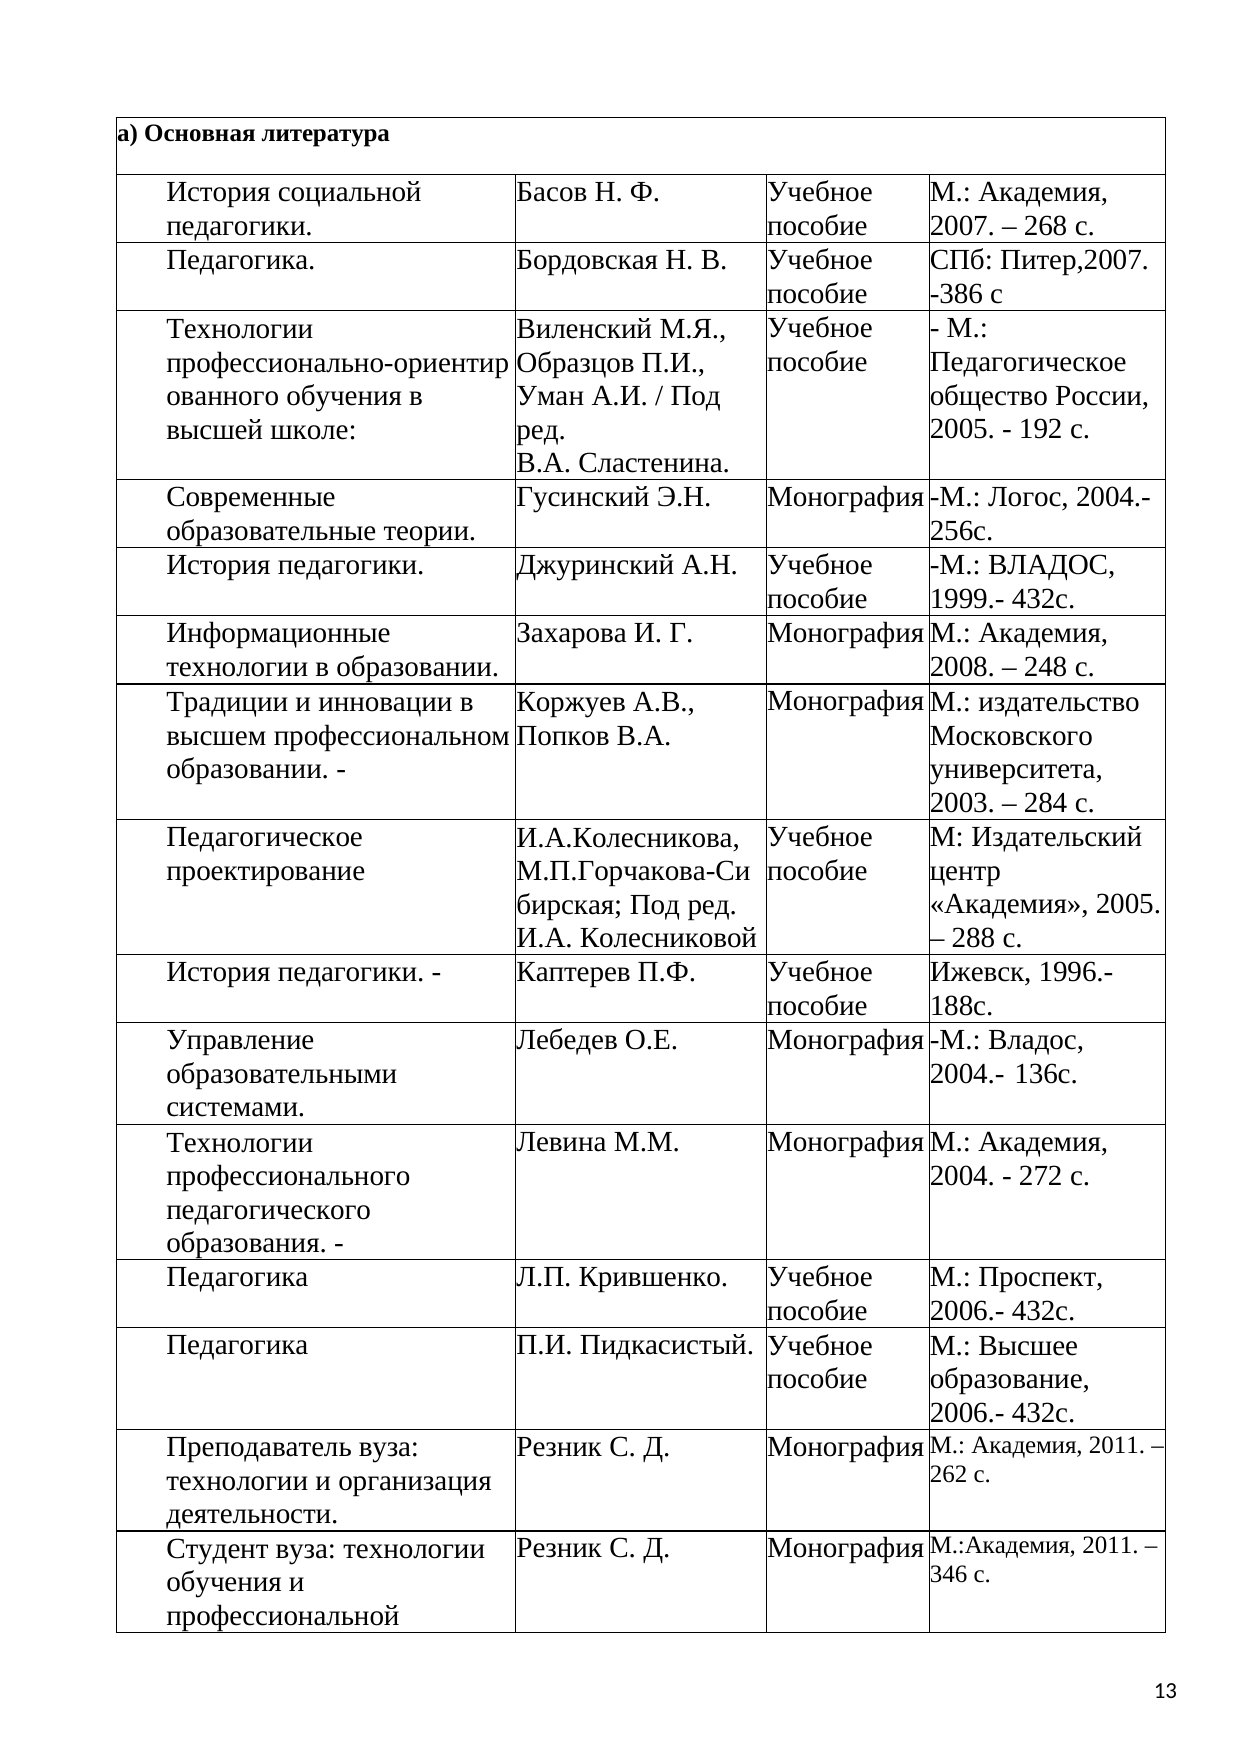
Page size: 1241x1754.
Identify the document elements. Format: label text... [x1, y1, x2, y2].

table_cell Монография [767, 1023, 929, 1123]
table_cell М.: Проспект, 2006.- 432с. [930, 1260, 1165, 1327]
table_cell П.И. Пидкасистый. [516, 1328, 766, 1429]
table_cell Каптерев П.Ф. [516, 955, 766, 1022]
table_cell Монография [767, 616, 929, 683]
table_cell Коржуев А.В., Попков В.А. [516, 685, 766, 818]
table_cell Студент вуза: технологии обучения и профессиональной [117, 1532, 515, 1632]
table_cell Басов Н. Ф. [516, 175, 766, 242]
table_cell Традиции и инновации в высшем профессиональном образовании. - [117, 685, 515, 818]
table_cell И.А.Колесникова, М.П.Горчакова-Си бирская; Под ред. И.А. Колесниковой [516, 820, 766, 954]
table_cell Педагогическое проектирование [117, 820, 515, 954]
table_cell Монография [767, 1532, 929, 1632]
table_cell Гусинский Э.Н. [516, 480, 766, 547]
table_cell М.: Академия, 2007. – 268 с. [930, 175, 1165, 242]
table_cell Преподаватель вуза: технологии и организация деятельности. [117, 1430, 515, 1530]
table_cell Управление образовательными системами. [117, 1023, 515, 1123]
table_cell История педагогики. [117, 548, 515, 615]
table_cell Учебное пособие [767, 175, 929, 242]
table_cell Учебное пособие [767, 820, 929, 954]
table_header а) Основная литература [117, 118, 1165, 174]
table_cell М.: Академия, 2008. – 248 с. [930, 616, 1165, 683]
table_cell Бордовская Н. В. [516, 243, 766, 310]
table_cell М.: издательство Московского университета, 2003. – 284 с. [930, 685, 1165, 818]
table_cell -М.: Логос, 2004.- 256с. [930, 480, 1165, 547]
table_cell Лебедев О.Е. [516, 1023, 766, 1123]
table_cell Резник С. Д. [516, 1430, 766, 1530]
table_cell История педагогики. - [117, 955, 515, 1022]
table_cell Виленский М.Я., Образцов П.И., Уман А.И. / Под ред. В.А. Сластенина. [516, 311, 766, 479]
table_cell Монография [767, 685, 929, 818]
table_cell Джуринский А.Н. [516, 548, 766, 615]
table_cell Монография [767, 480, 929, 547]
table_cell Информационные технологии в образовании. [117, 616, 515, 683]
table_cell Технологии профессионального педагогического образования. - [117, 1125, 515, 1259]
table_cell Резник С. Д. [516, 1532, 766, 1632]
table_cell М.: Академия, 2004. - 272 с. [930, 1125, 1165, 1259]
table_cell Современные образовательные теории. [117, 480, 515, 547]
table_cell Учебное пособие [767, 1260, 929, 1327]
table_cell - М.: Педагогическое общество России, 2005. - 192 с. [930, 311, 1165, 479]
table_cell М.: Академия, 2011. – 262 с. [930, 1430, 1165, 1530]
table_cell Учебное пособие [767, 1328, 929, 1429]
table_cell -М.: ВЛАДОС, 1999.- 432с. [930, 548, 1165, 615]
table_cell Педагогика [117, 1260, 515, 1327]
table_cell СПб: Питер,2007. -386 с [930, 243, 1165, 310]
table_cell М: Издательский центр «Академия», 2005. – 288 с. [930, 820, 1165, 954]
table_cell Л.П. Крившенко. [516, 1260, 766, 1327]
table_cell Учебное пособие [767, 955, 929, 1022]
table_cell Технологии профессионально-ориентир ованного обучения в высшей школе: [117, 311, 515, 479]
table_cell М.: Высшее образование, 2006.- 432с. [930, 1328, 1165, 1429]
table_cell Учебное пособие [767, 548, 929, 615]
table_cell Учебное пособие [767, 243, 929, 310]
table_cell Левина М.М. [516, 1125, 766, 1259]
table_cell Ижевск, 1996.- 188с. [930, 955, 1165, 1022]
table_cell История социальной педагогики. [117, 175, 515, 242]
table_cell Монография [767, 1125, 929, 1259]
table_cell Педагогика [117, 1328, 515, 1429]
table_cell Монография [767, 1430, 929, 1530]
table_cell М.:Академия, 2011. – 346 с. [930, 1532, 1165, 1632]
table_cell -М.: Владос, 2004.- 136с. [930, 1023, 1165, 1123]
table_cell Педагогика. [117, 243, 515, 310]
table_cell Захарова И. Г. [516, 616, 766, 683]
table_cell Учебное пособие [767, 311, 929, 479]
